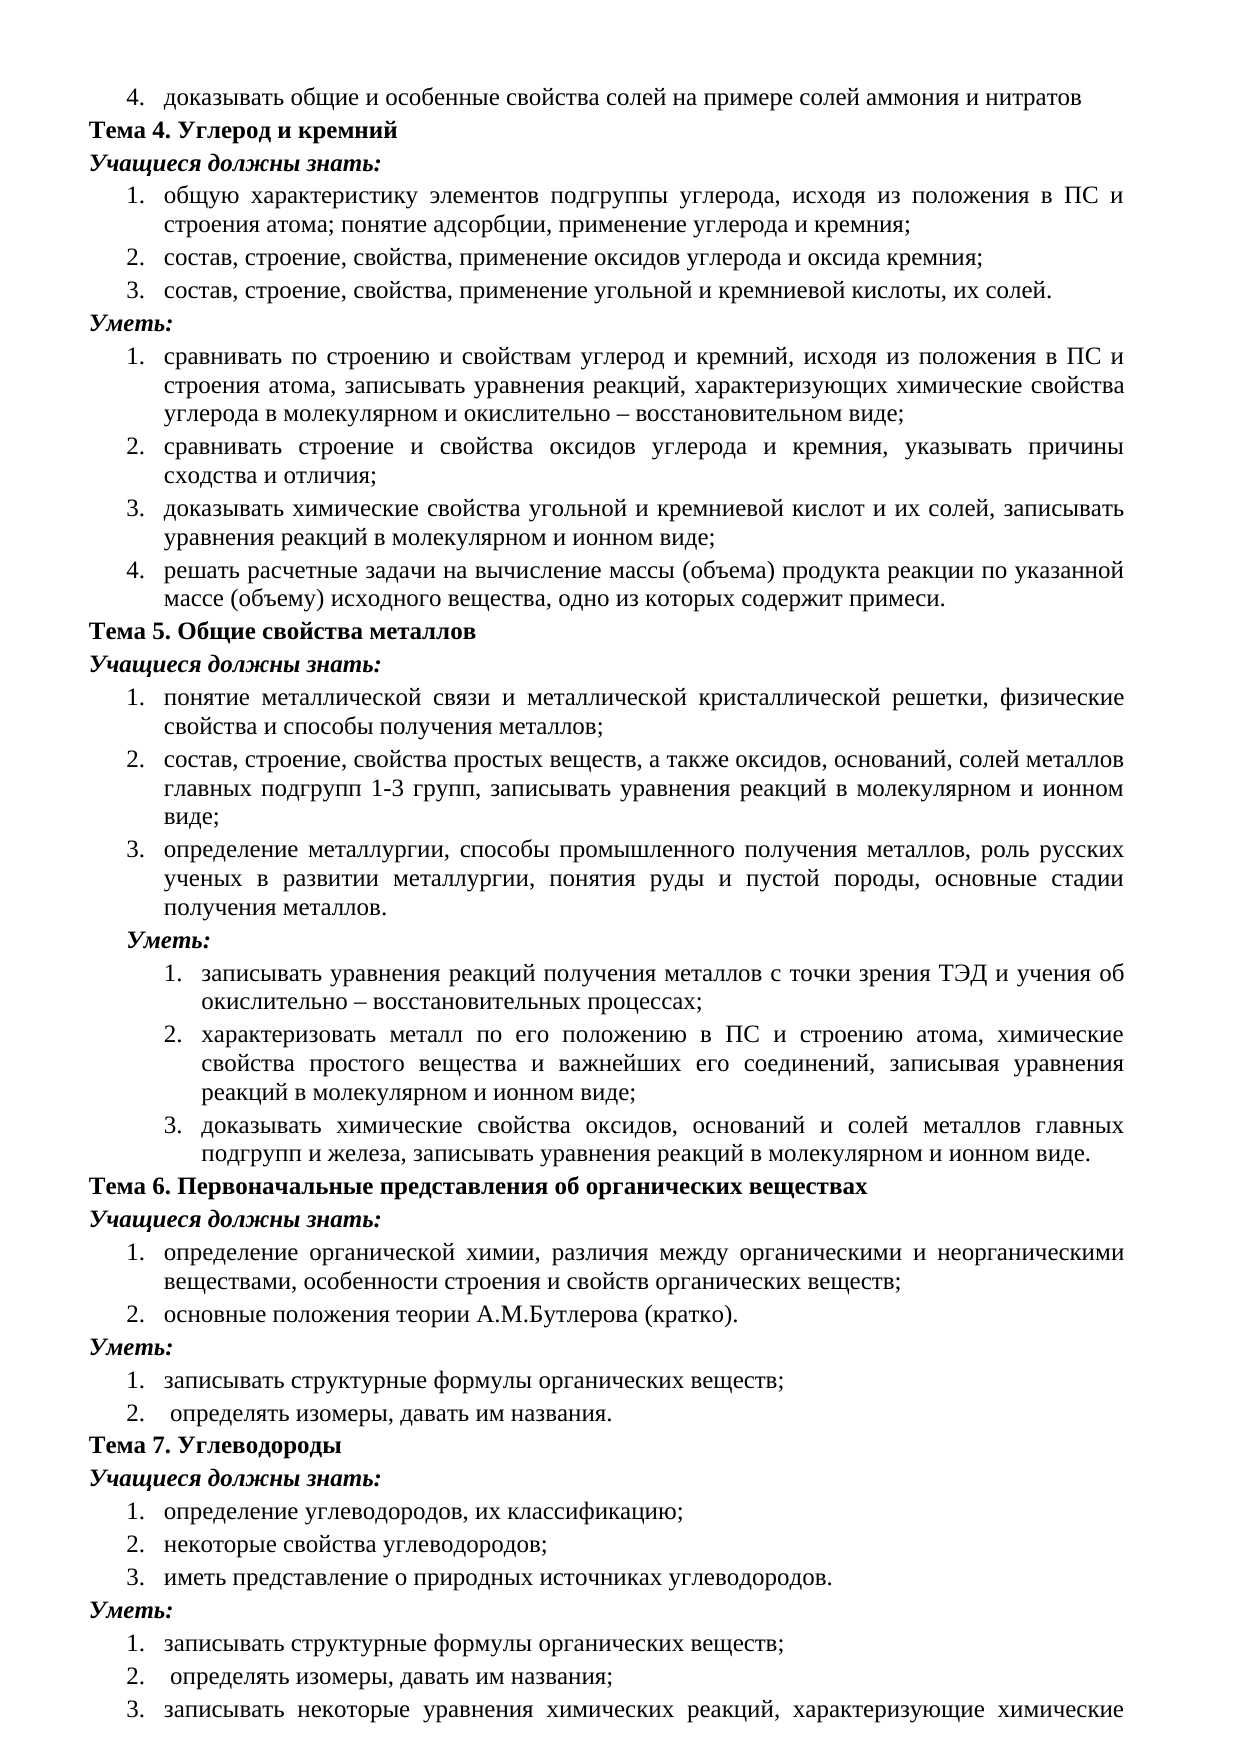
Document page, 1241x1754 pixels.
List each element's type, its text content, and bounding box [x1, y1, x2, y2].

text Уметь: [89, 1332, 1125, 1361]
list определение металлургии, способы промышленного получения металлов, роль русских ученых в развитии металлургии, понятия руды и пустой породы, основные стадии получения металлов. [126, 834, 1125, 921]
text Тема 7. Углеводороды [89, 1431, 1125, 1459]
list сравнивать строение и свойства оксидов углерода и кремния, указывать причины сходства и отличия; [126, 431, 1125, 489]
text Тема 4. Углерод и кремний [89, 115, 1125, 143]
list состав, строение, свойства, применение оксидов углерода и оксида кремния; [126, 242, 1125, 271]
list определение органической химии, различия между органическими и неорганическими веществами, особенности строения и свойств органических веществ; [126, 1237, 1125, 1295]
list доказывать химические свойства угольной и кремниевой кислот и их солей, записывать уравнения реакций в молекулярном и ионном виде; [126, 493, 1125, 551]
text Учащиеся должны знать: [89, 1204, 1125, 1233]
list записывать структурные формулы органических веществ; [126, 1628, 1125, 1657]
list иметь представление о природных источниках углеводородов. [126, 1562, 1125, 1591]
list определять изомеры, давать им названия. [126, 1398, 1125, 1426]
list определение углеводородов, их классификацию; [126, 1496, 1125, 1525]
list определять изомеры, давать им названия; [126, 1661, 1125, 1690]
list записывать уравнения реакций получения металлов с точки зрения ТЭД и учения об окислительно – восстановительных процессах; [164, 958, 1125, 1015]
list сравнивать по строению и свойствам углерод и кремний, исходя из положения в ПС и строения атома, записывать уравнения реакций, характеризующих химические свойства углерода в молекулярном и окислительно – восстановительном виде; [126, 341, 1125, 427]
list основные положения теории А.М.Бутлерова (кратко). [126, 1299, 1125, 1328]
list понятие металлической связи и металлической кристаллической решетки, физические свойства и способы получения металлов; [126, 682, 1125, 740]
text Тема 6. Первоначальные представления об органических веществах [89, 1171, 1125, 1200]
text Уметь: [126, 925, 1125, 953]
list записывать структурные формулы органических веществ; [126, 1365, 1125, 1393]
list общую характеристику элементов подгруппы углерода, исходя из положения в ПС и строения атома; понятие адсорбции, применение углерода и кремния; [126, 181, 1125, 238]
list решать расчетные задачи на вычисление массы (объема) продукта реакции по указанной массе (объему) исходного вещества, одно из которых содержит примеси. [126, 555, 1125, 612]
list состав, строение, свойства, применение угольной и кремниевой кислоты, их солей. [126, 275, 1125, 304]
text Тема 5. Общие свойства металлов [89, 616, 1125, 645]
text Уметь: [89, 308, 1125, 337]
list состав, строение, свойства простых веществ, а также оксидов, оснований, солей металлов главных подгрупп 1-3 групп, записывать уравнения реакций в молекулярном и ионном виде; [126, 744, 1125, 830]
list доказывать химические свойства оксидов, оснований и солей металлов главных подгрупп и железа, записывать уравнения реакций в молекулярном и ионном виде. [164, 1110, 1125, 1167]
text Уметь: [89, 1595, 1125, 1624]
text Учащиеся должны знать: [89, 649, 1125, 678]
text Учащиеся должны знать: [89, 148, 1125, 176]
list некоторые свойства углеводородов; [126, 1529, 1125, 1558]
list доказывать общие и особенные свойства солей на примере солей аммония и нитратов [126, 82, 1125, 111]
list характеризовать металл по его положению в ПС и строению атома, химические свойства простого вещества и важнейших его соединений, записывая уравнения реакций в молекулярном и ионном виде; [164, 1019, 1125, 1106]
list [126, 1694, 1125, 1723]
text Учащиеся должны знать: [89, 1463, 1125, 1492]
